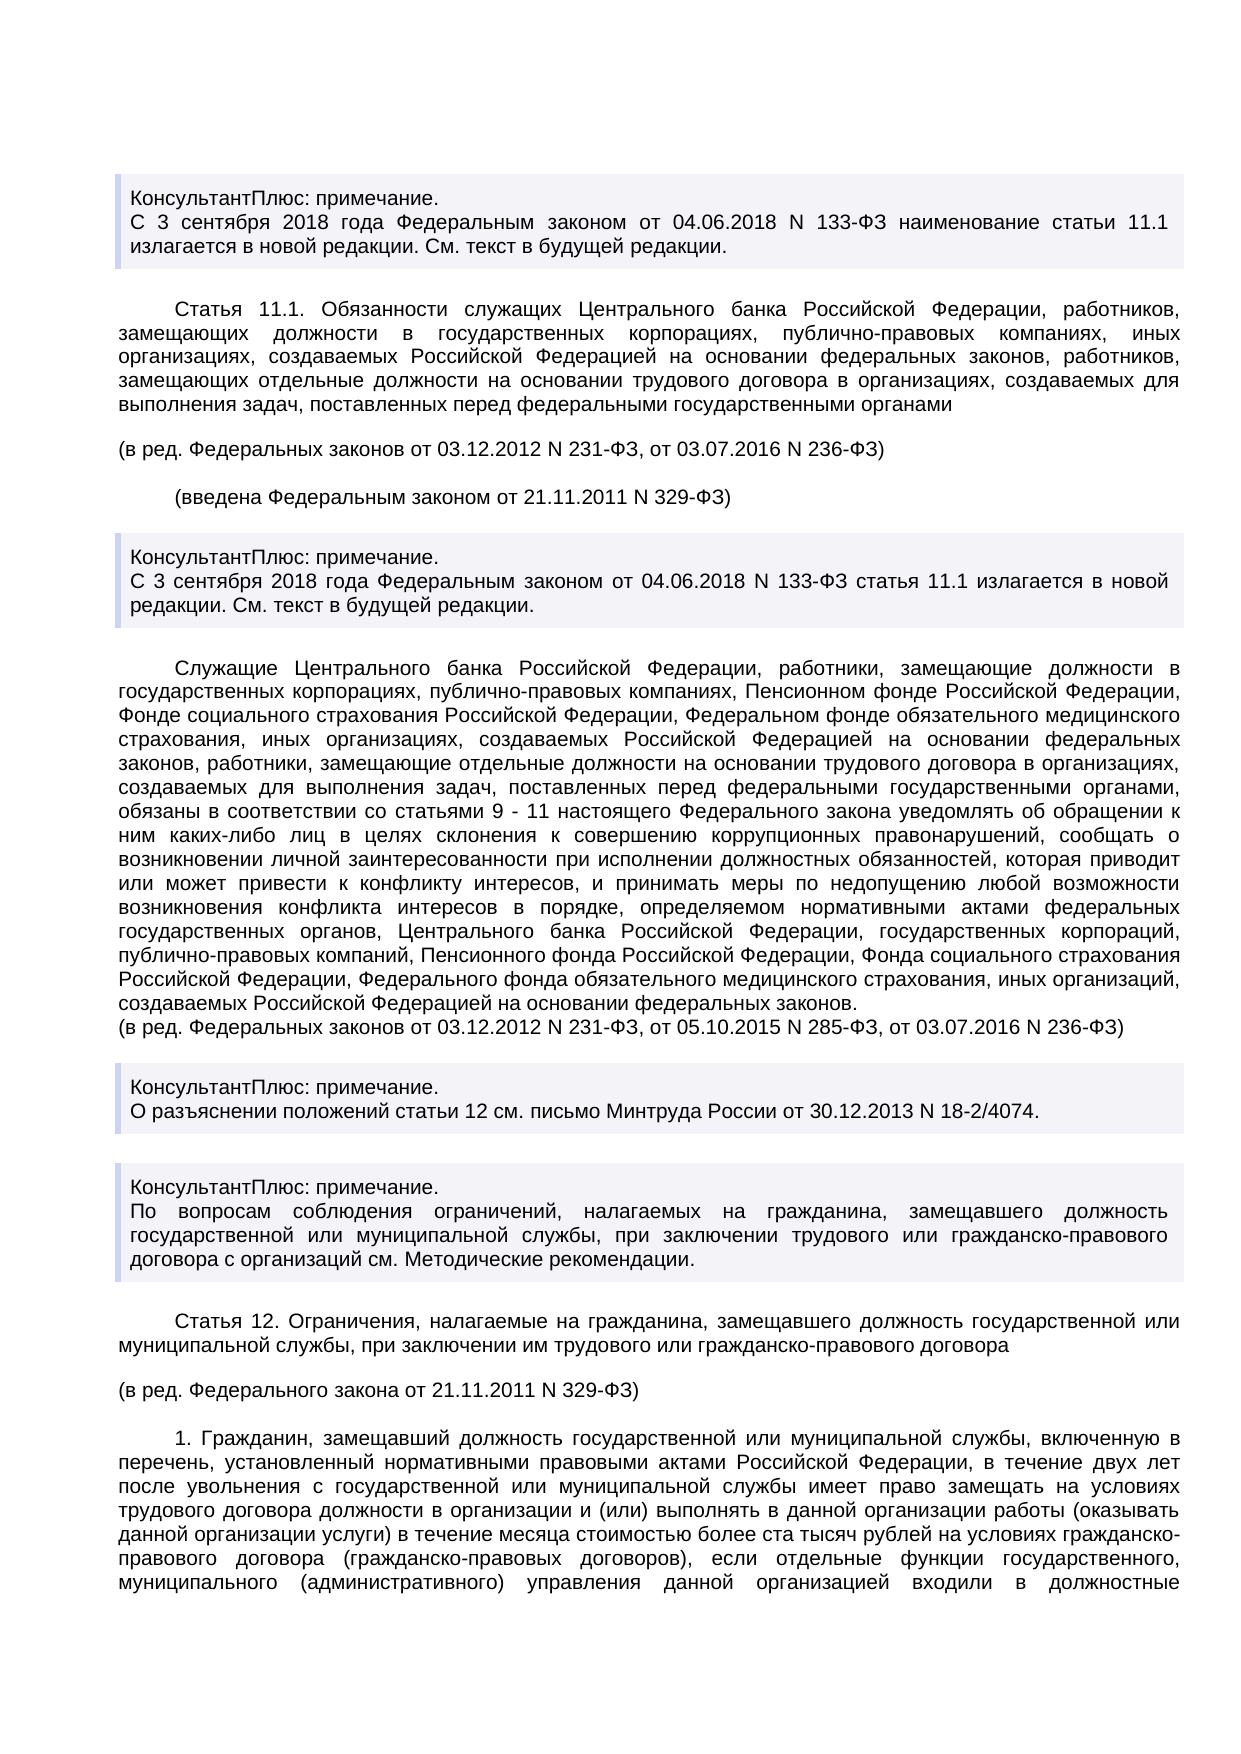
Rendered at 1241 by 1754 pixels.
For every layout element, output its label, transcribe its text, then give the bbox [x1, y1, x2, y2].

text Статья 12. Ограничения, налагаемые на гражданина, замещавшего должность государственной или муниципальной службы, при заключении им трудового или гражданско-правового договора [118, 1309, 1181, 1357]
text Служащие Центрального банка Российской Федерации, работники, замещающие должности в государственных корпорациях, публично-правовых компаниях, Пенсионном фонде Российской Федерации, Фонде социального страхования Российской Федерации, Федеральном фонде обязательного медицинского страхования, иных организациях, создаваемых Российской Федерацией на основании федеральных законов, работники, замещающие отдельные должности на основании трудового договора в организациях, создаваемых для выполнения задач, поставленных перед федеральными государственными органами, обязаны в соответствии со статьями 9 - 11 настоящего Федерального закона уведомлять об обращении к ним каких-либо лиц в целях склонения к совершению коррупционных правонарушений, сообщать о возникновении личной заинтересованности при исполнении должностных обязанностей, которая приводит или может привести к конфликту интересов, и принимать меры по недопущению любой возможности возникновения конфликта интересов в порядке, определяемом нормативными актами федеральных государственных органов, Центрального банка Российской Федерации, государственных корпораций, публично-правовых компаний, Пенсионного фонда Российской Федерации, Фонда социального страхования Российской Федерации, Федерального фонда обязательного медицинского страхования, иных организаций, создаваемых Российской Федерацией на основании федеральных законов. [118, 655, 1181, 1015]
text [118, 1426, 1181, 1594]
text Статья 11.1. Обязанности служащих Центрального банка Российской Федерации, работников, замещающих должности в государственных корпорациях, публично-правовых компаниях, иных организациях, создаваемых Российской Федерацией на основании федеральных законов, работников, замещающих отдельные должности на основании трудового договора в организациях, создаваемых для выполнения задач, поставленных перед федеральными государственными органами [118, 296, 1181, 416]
table_header КонсультантПлюс: примечание. О разъяснении положений статьи 12 см. письмо Минтруда России от 30.12.2013 N 18-2/4074. [121, 1063, 1178, 1134]
text (введена Федеральным законом от 21.11.2011 N 329-ФЗ) [118, 485, 1181, 509]
table_header КонсультантПлюс: примечание. По вопросам соблюдения ограничений, налагаемых на гражданина, замещавшего должность государственной или муниципальной службы, при заключении трудового или гражданско-правового договора с организаций см. Методические рекомендации. [121, 1163, 1178, 1282]
text (в ред. Федерального закона от 21.11.2011 N 329-ФЗ) [118, 1378, 1181, 1402]
table_header КонсультантПлюс: примечание. С 3 сентября 2018 года Федеральным законом от 04.06.2018 N 133-ФЗ статья 11.1 излагается в новой редакции. См. текст в будущей редакции. [121, 533, 1178, 628]
table_header КонсультантПлюс: примечание. С 3 сентября 2018 года Федеральным законом от 04.06.2018 N 133-ФЗ наименование статьи 11.1 излагается в новой редакции. См. текст в будущей редакции. [121, 174, 1178, 269]
text (в ред. Федеральных законов от 03.12.2012 N 231-ФЗ, от 05.10.2015 N 285-ФЗ, от 03.07.2016 N 236-ФЗ) [118, 1015, 1181, 1039]
text (в ред. Федеральных законов от 03.12.2012 N 231-ФЗ, от 03.07.2016 N 236-ФЗ) [118, 437, 1181, 461]
